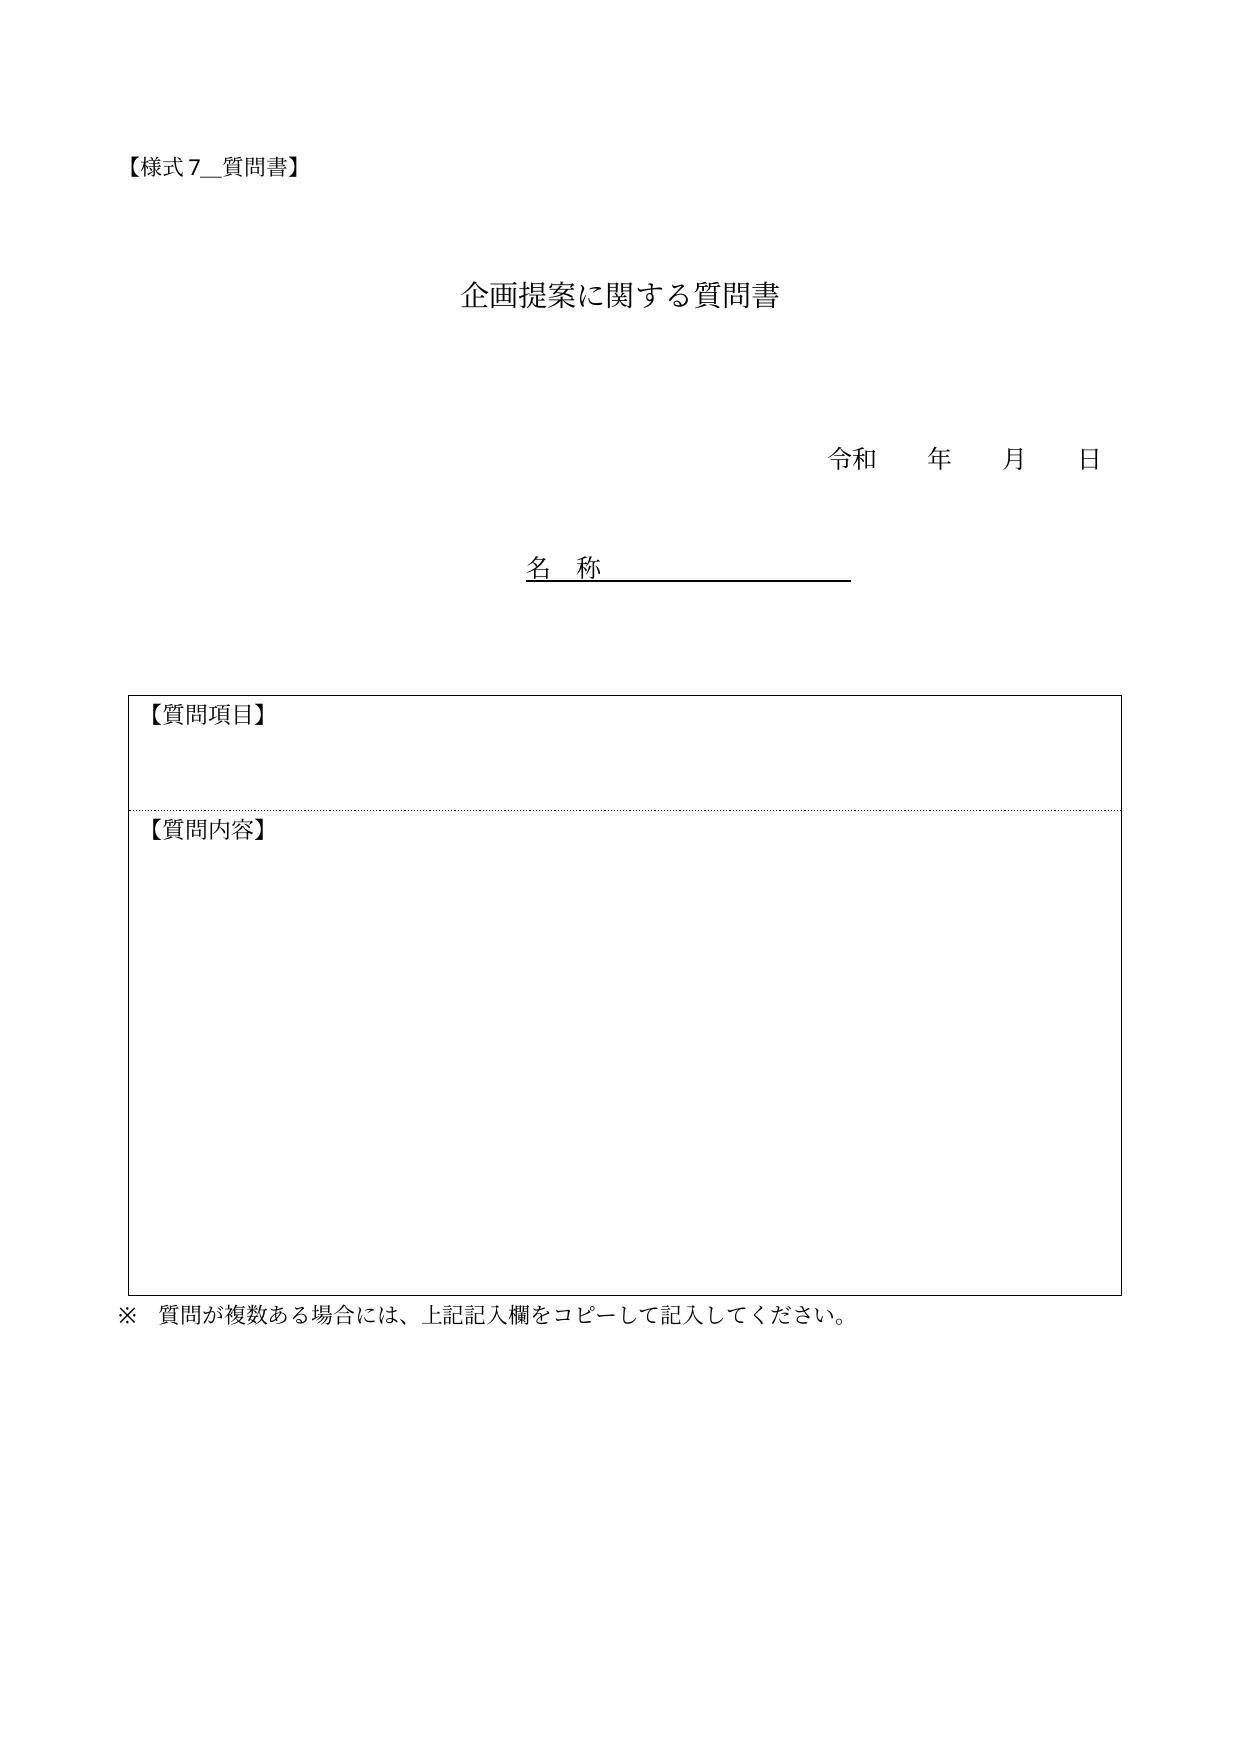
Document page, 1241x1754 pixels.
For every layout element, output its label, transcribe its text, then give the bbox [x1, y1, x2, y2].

text 名 称 [487, 549, 1122, 585]
text 令和 年 月 日 [827, 439, 1122, 476]
table_header 【質問項目】 [129, 696, 1121, 809]
text 【様式7＿質問書】 [118, 148, 1122, 184]
table_cell 【質問内容】 [129, 810, 1121, 1295]
text ※ 質問が複数ある場合には、上記記入欄をコピーして記入してください。 [118, 1296, 1122, 1333]
text 企画提案に関する質問書 [118, 257, 1122, 330]
